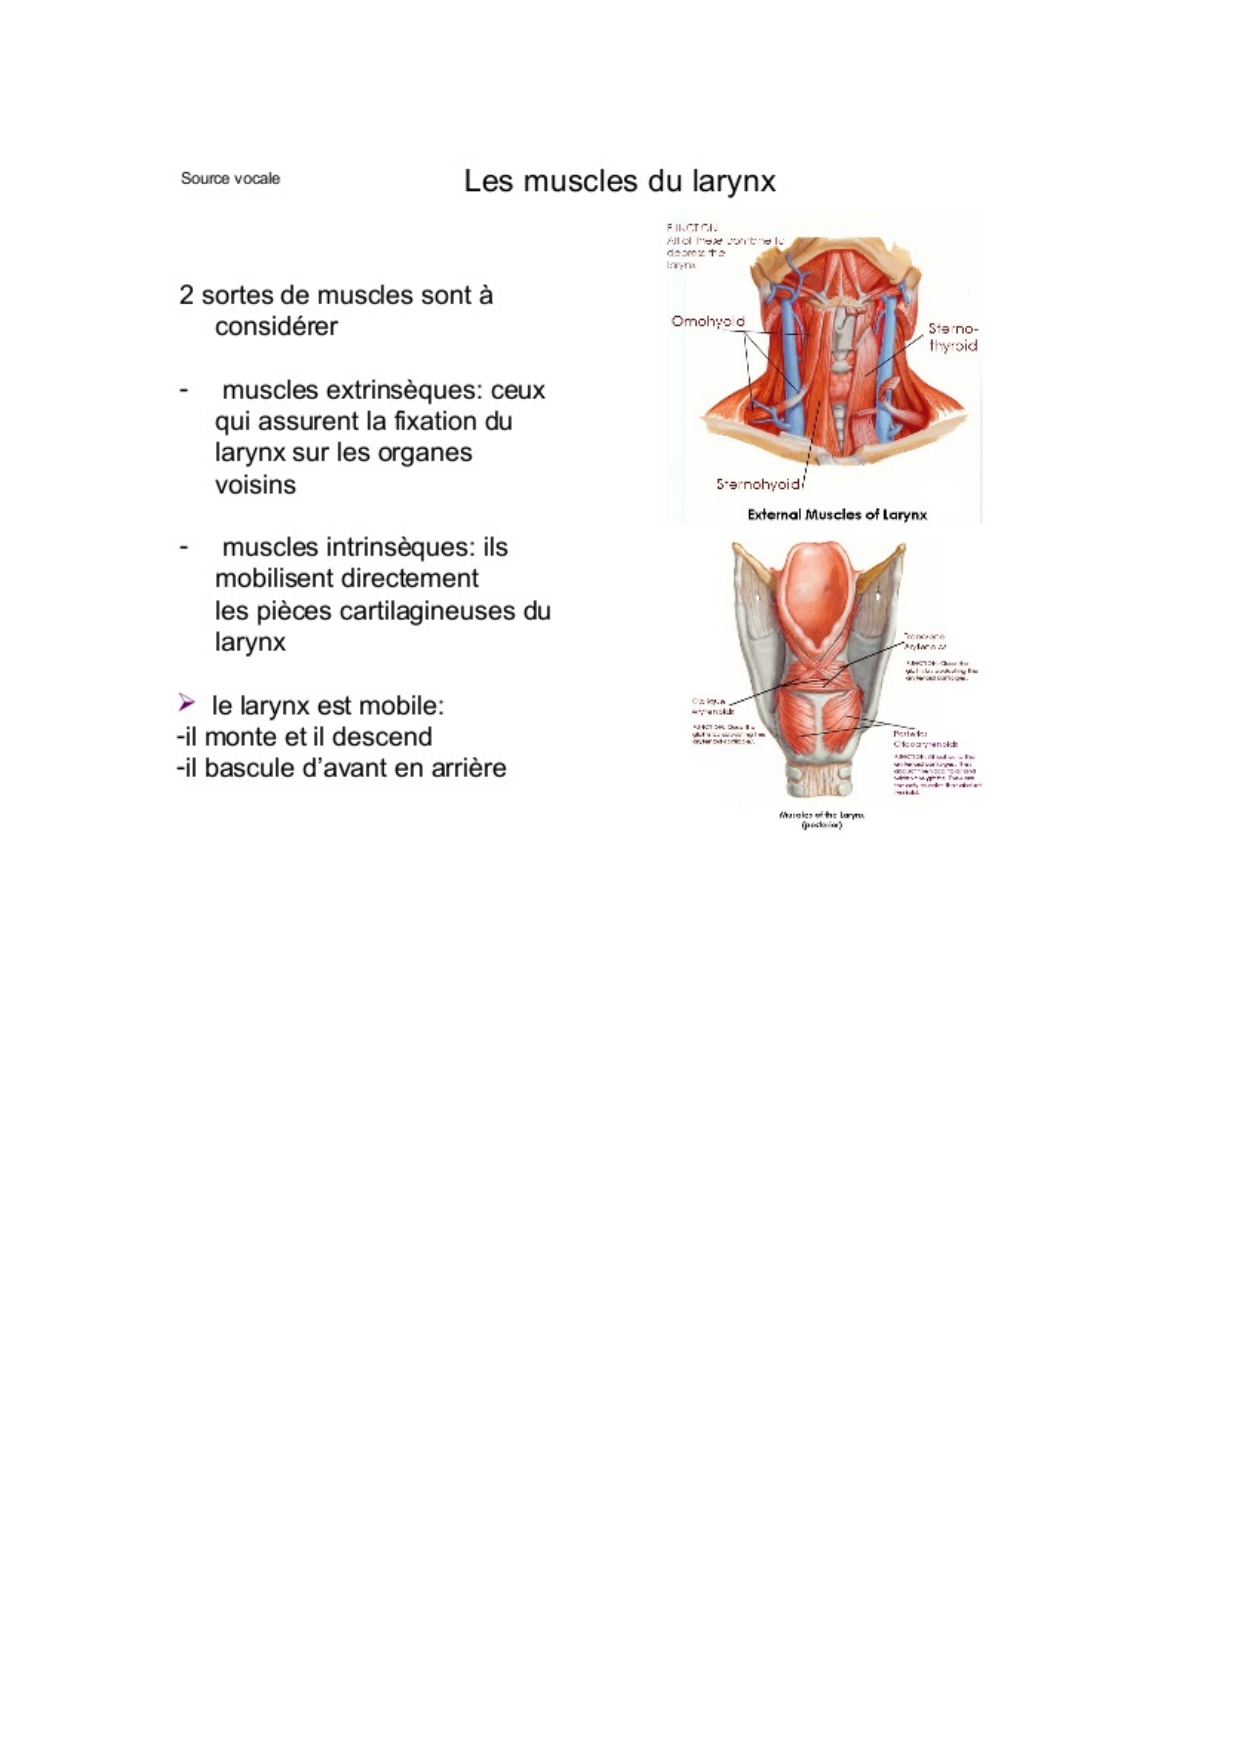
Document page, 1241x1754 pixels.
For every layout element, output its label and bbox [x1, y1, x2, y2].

picture [147, 147, 1093, 857]
